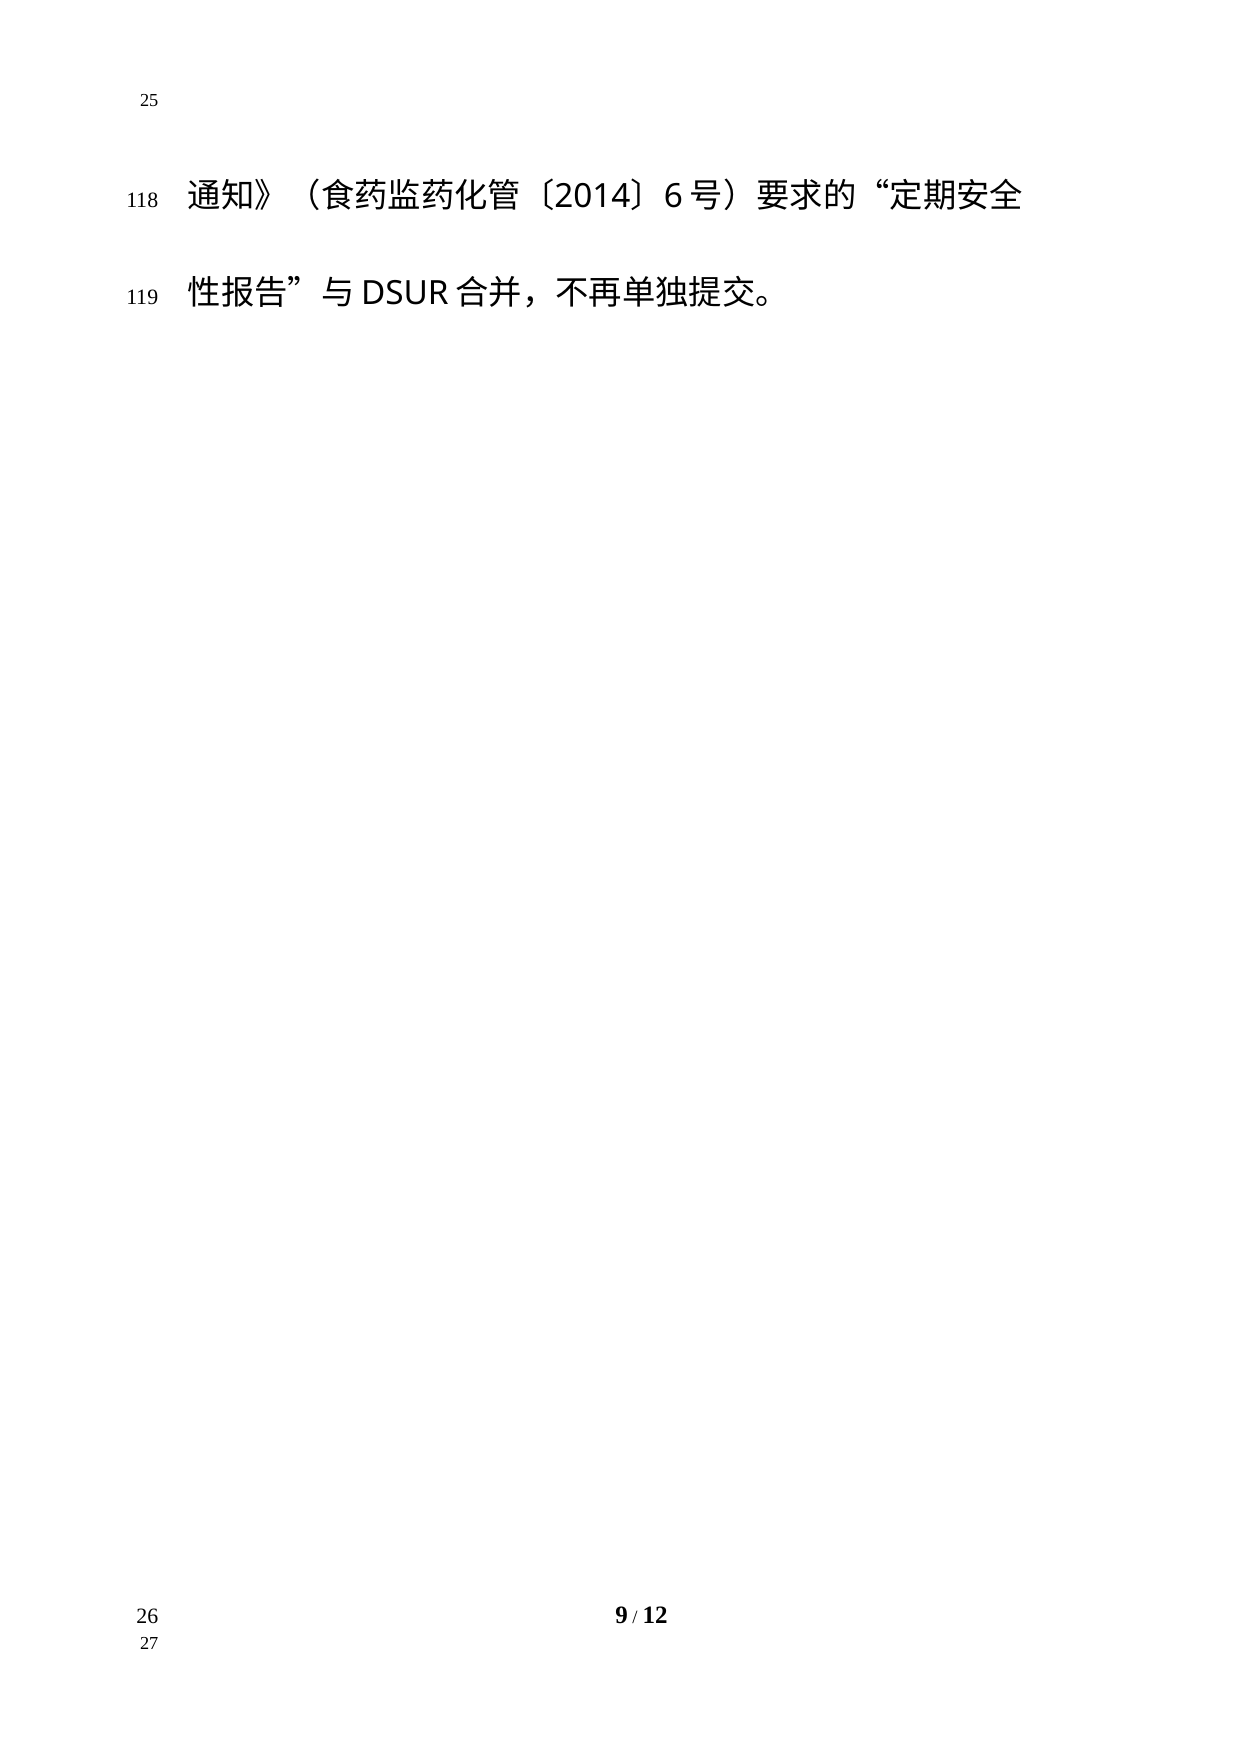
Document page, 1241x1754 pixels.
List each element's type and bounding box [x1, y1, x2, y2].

list [187, 160, 1053, 323]
